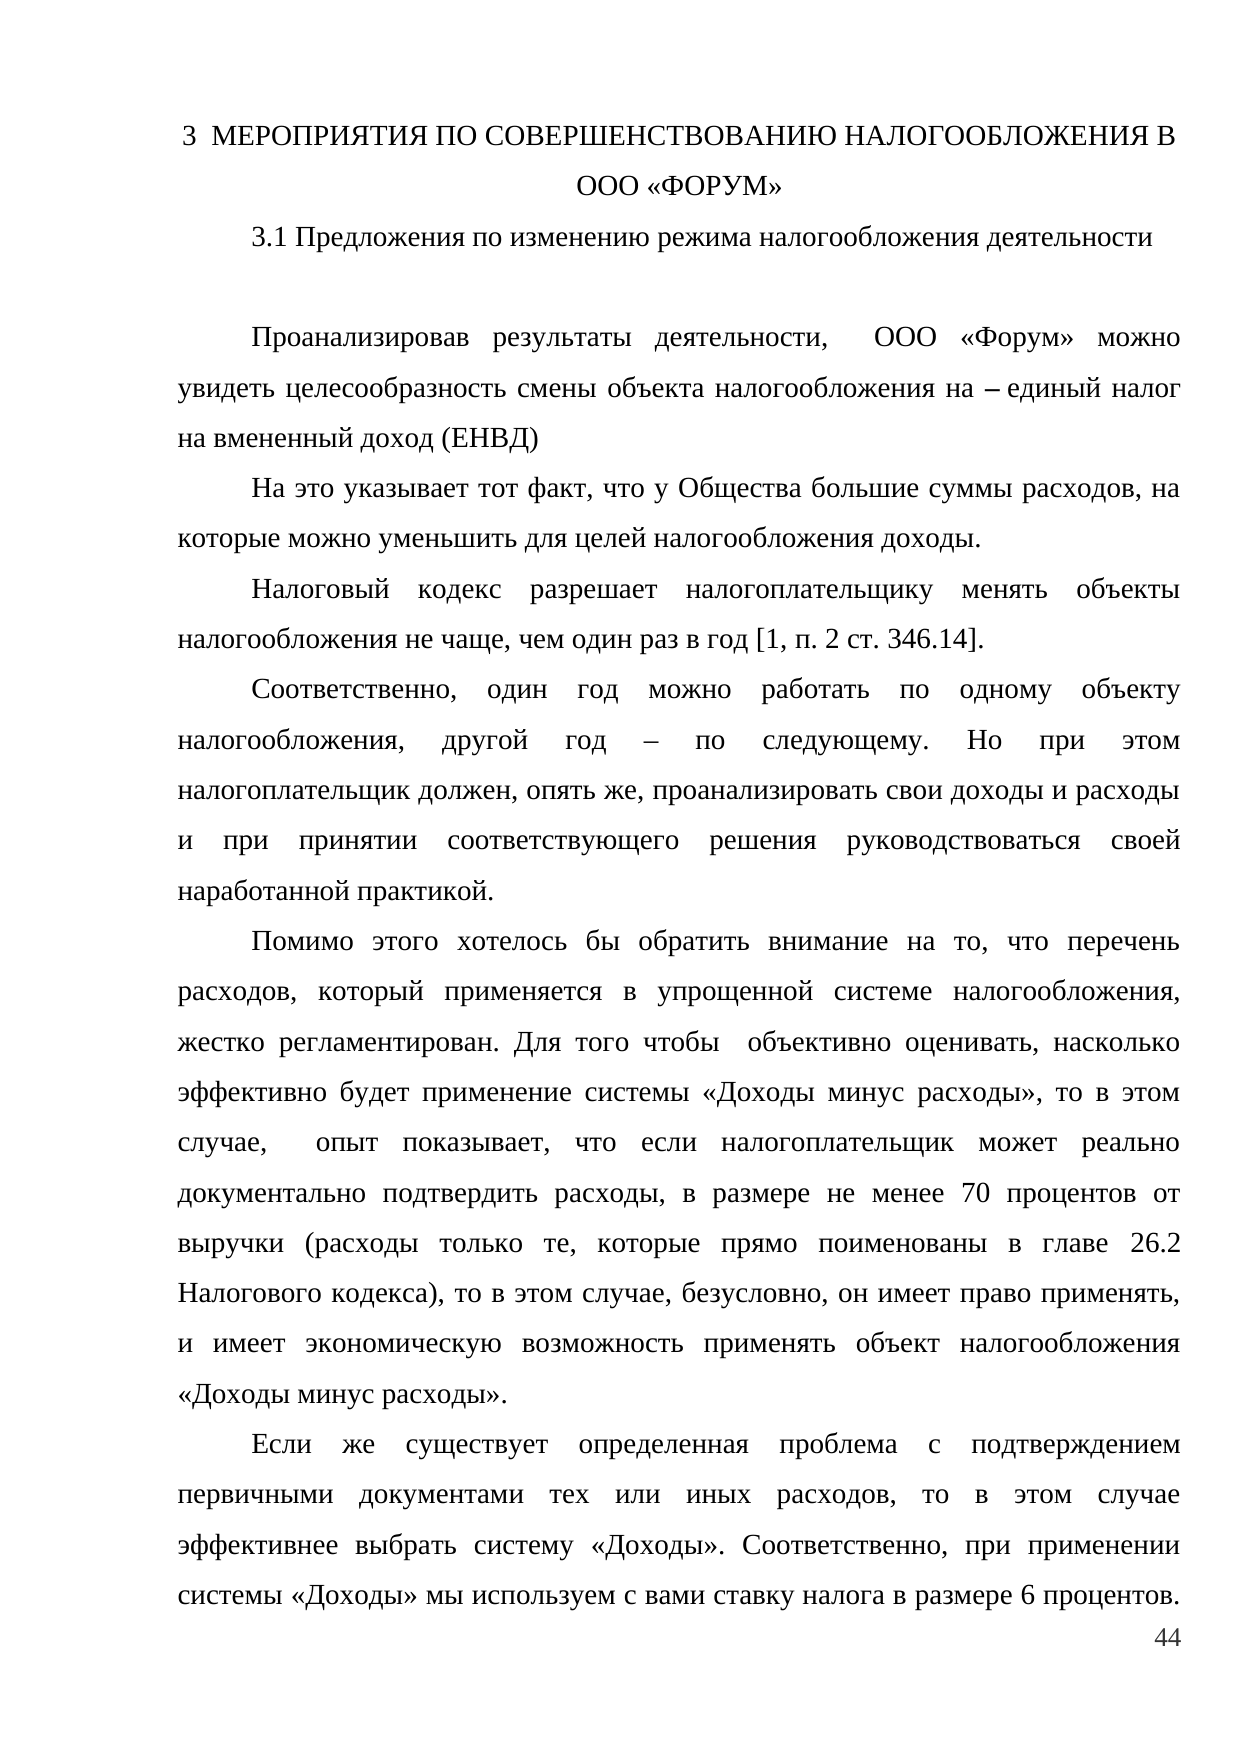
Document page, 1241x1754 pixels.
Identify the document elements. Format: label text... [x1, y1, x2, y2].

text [177, 1426, 1181, 1611]
text Помимо этого хотелось бы обратить внимание на то, что перечень расходов, который применяется в упрощенной системе налогообложения, жестко регламентирован. Для того чтобы объективно оценивать, насколько эффективно будет применение системы «Доходы минус расходы», то в этом случае, опыт показывает, что если налогоплательщик может реально документально подтвердить расходы, в размере не менее 70 процентов от выручки (расходы только те, которые прямо поименованы в главе 26.2 Налогового кодекса), то в этом случае, безусловно, он имеет право применять, и имеет экономическую возможность применять объект налогообложения «Доходы минус расходы». [177, 923, 1181, 1409]
text Налоговый кодекс разрешает налогоплательщику менять объекты налогообложения не чаще, чем один раз в год [1, п. 2 ст. 346.14]. [177, 571, 1181, 655]
text Соответственно, один год можно работать по одному объекту налогообложения, другой год – по следующему. Но при этом налогоплательщик должен, опять же, проанализировать свои доходы и расходы и при принятии соответствующего решения руководствоваться своей наработанной практикой. [177, 672, 1181, 906]
text На это указывает тот факт, что у Общества большие суммы расходов, на которые можно уменьшить для целей налогообложения доходы. [177, 470, 1181, 554]
text Проанализировав результаты деятельности, ООО «Форум» можно увидеть целесообразность смены объекта налогообложения на – единый налог на вмененный доход (ЕНВД) [177, 319, 1181, 453]
text 3.1 Предложения по изменению режима налогообложения деятельности [177, 219, 1181, 252]
text 3 МЕРОПРИЯТИЯ ПО СОВЕРШЕНСТВОВАНИЮ НАЛОГООБЛОЖЕНИЯ В ООО «ФОРУМ» [177, 118, 1181, 202]
